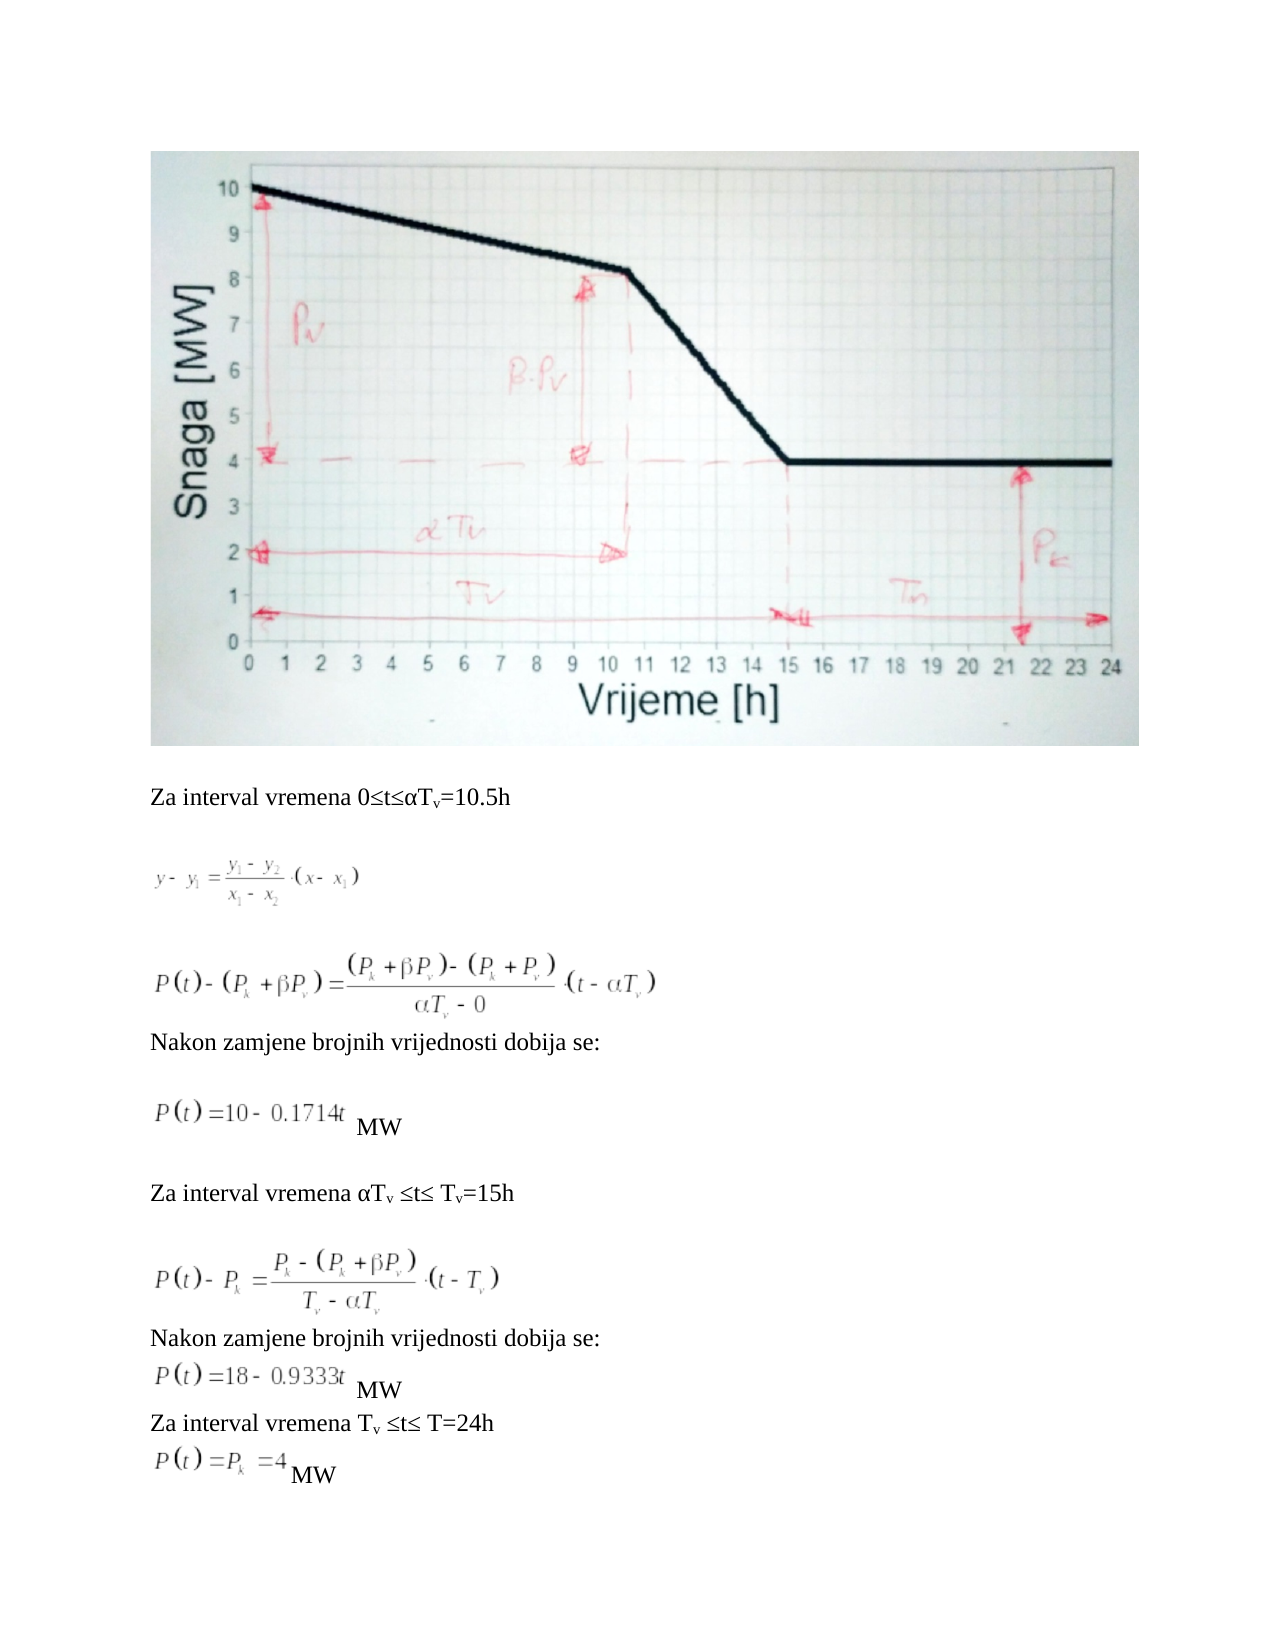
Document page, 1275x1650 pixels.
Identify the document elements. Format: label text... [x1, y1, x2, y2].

list Za interval vremena 0≤t≤αTv=10.5h [150, 782, 1125, 811]
list MW [150, 1357, 1125, 1404]
list Za interval vremena αTv ≤t≤ Tv=15h [150, 1178, 1125, 1207]
list Nakon zamjene brojnih vrijednosti dobija se: [150, 1323, 1125, 1352]
picture [152, 151, 1138, 746]
list Za interval vremena Tv ≤t≤ T=24h [150, 1408, 1125, 1437]
list Nakon zamjene brojnih vrijednosti dobija se: [150, 1027, 1125, 1056]
list MW [150, 1093, 1125, 1141]
list MW [150, 1441, 1125, 1489]
